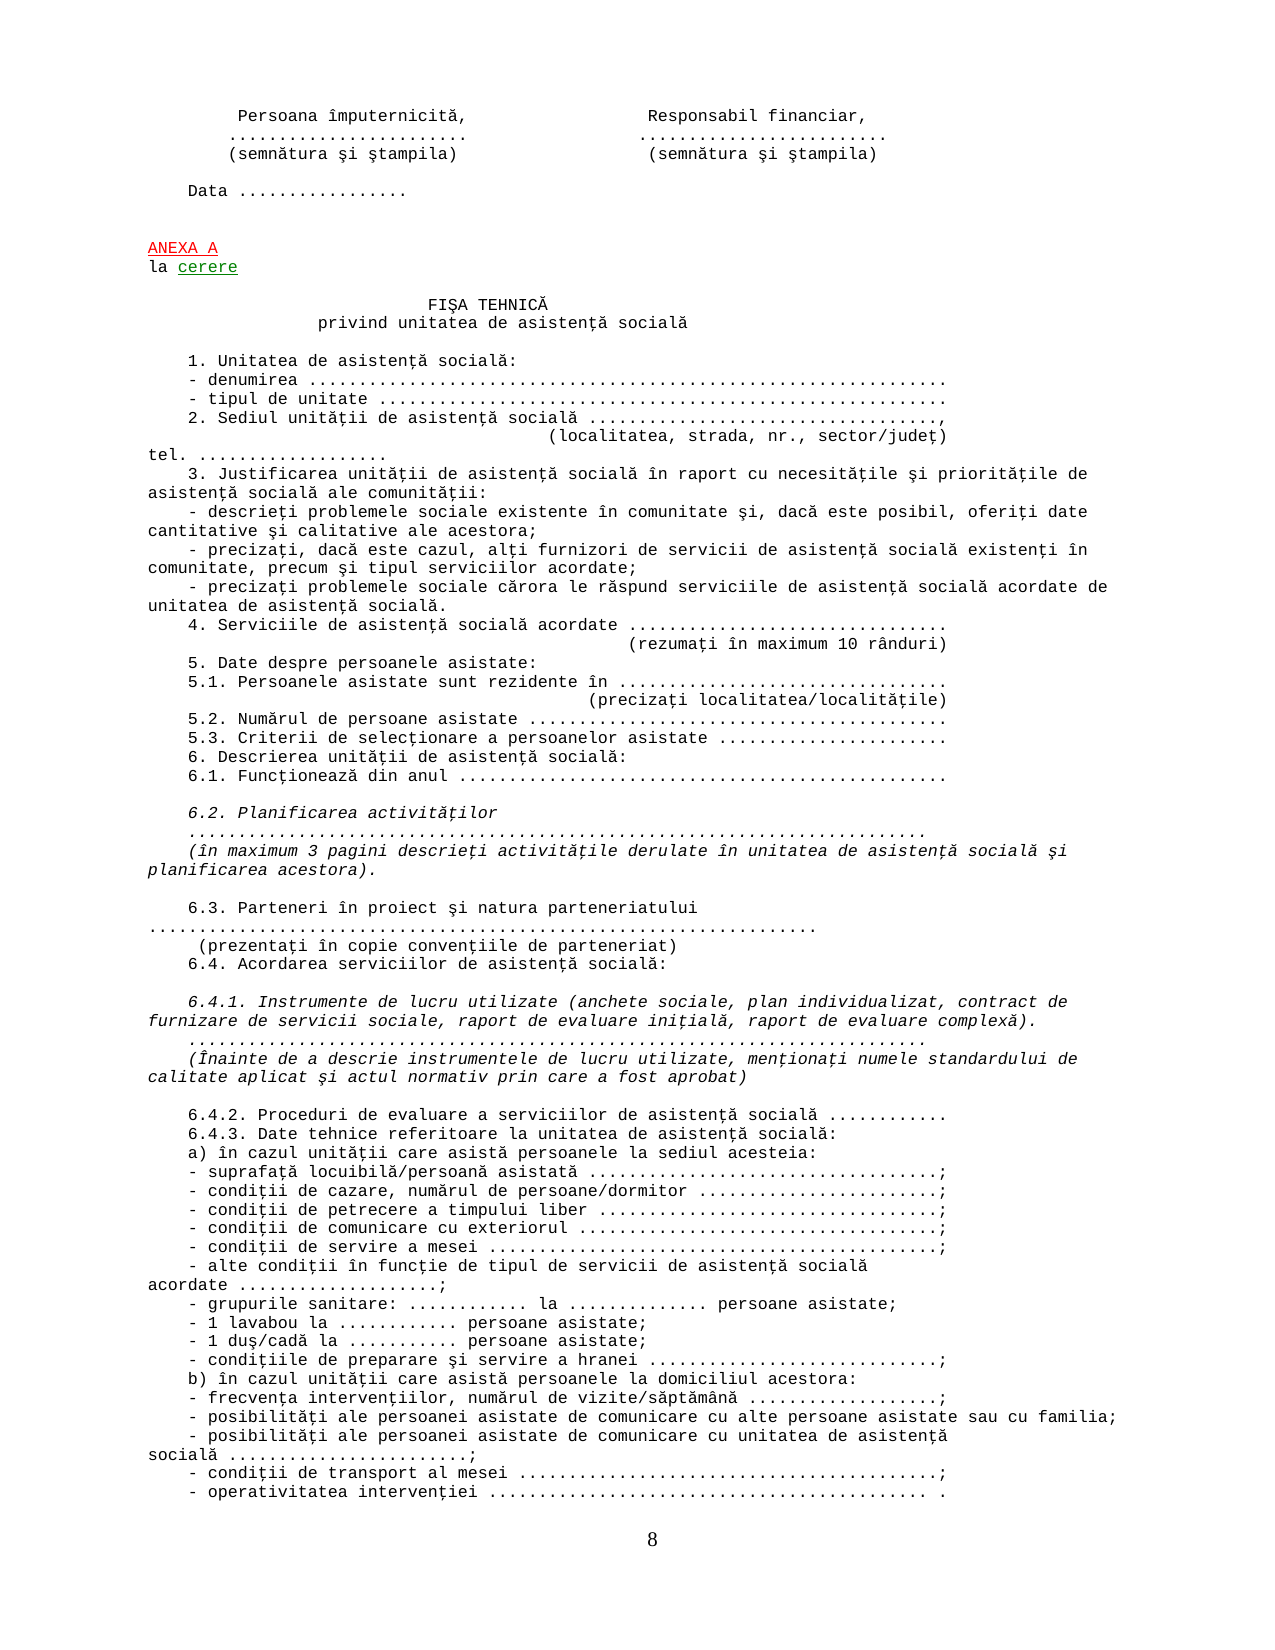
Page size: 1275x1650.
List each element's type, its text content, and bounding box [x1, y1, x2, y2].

text - grupurile sanitare: ............ la .............. persoane asistate; [148, 1295, 1157, 1314]
text 6.4. Acordarea serviciilor de asistenţă socială: [148, 956, 1157, 975]
text 6.4.2. Proceduri de evaluare a serviciilor de asistenţă socială ............ [148, 1107, 1157, 1126]
text - frecvenţa intervenţiilor, numărul de vizite/săptămână ...................; [148, 1389, 1157, 1408]
text - condiţii de servire a mesei .............................................; [148, 1239, 1157, 1258]
text 6.4.3. Date tehnice referitoare la unitatea de asistenţă socială: [148, 1126, 1157, 1144]
text - condiţii de transport al mesei ..........................................; [148, 1465, 1157, 1484]
text (semnătura şi ştampila) (semnătura şi ştampila) [148, 145, 1157, 164]
text a) în cazul unităţii care asistă persoanele la sediul acesteia: [148, 1144, 1157, 1163]
text 2. Sediul unităţii de asistenţă socială ..................................., [148, 409, 1157, 428]
text - condiţiile de preparare şi servire a hranei .............................; [148, 1352, 1157, 1371]
text privind unitatea de asistenţă socială [148, 315, 1157, 334]
text 5.1. Persoanele asistate sunt rezidente în ................................. [148, 673, 1157, 692]
text 3. Justificarea unităţii de asistenţă socială în raport cu necesităţile şi priorităţile de asistenţă socială ale comunităţii: [148, 466, 1157, 503]
text Data ................. [148, 183, 1157, 202]
text - 1 lavabou la ............ persoane asistate; [148, 1314, 1157, 1333]
text 6. Descrierea unităţii de asistenţă socială: [148, 748, 1157, 767]
text FIŞA TEHNICĂ [148, 296, 1157, 315]
text .......................................................................... [148, 824, 1157, 843]
text - posibilităţi ale persoanei asistate de comunicare cu alte persoane asistate sau cu familia; [148, 1408, 1157, 1427]
text ................................................................... [148, 918, 1157, 937]
text (în maximum 3 pagini descrieţi activităţile derulate în unitatea de asistenţă socială şi planificarea acestora). [148, 843, 1157, 881]
text - posibilităţi ale persoanei asistate de comunicare cu unitatea de asistenţă socială ........................; [148, 1427, 1157, 1465]
text - tipul de unitate ......................................................... [148, 390, 1157, 409]
text - condiţii de petrecere a timpului liber ..................................; [148, 1201, 1157, 1220]
text Persoana împuternicită, Responsabil financiar, [148, 107, 1157, 126]
text - descrieţi problemele sociale existente în comunitate şi, dacă este posibil, oferiţi date cantitative şi calitative ale acestora; [148, 503, 1157, 541]
text (precizaţi localitatea/localităţile) [148, 692, 1157, 711]
text 6.1. Funcţionează din anul ................................................. [148, 767, 1157, 786]
text 5.2. Numărul de persoane asistate .......................................... [148, 711, 1157, 730]
text 5.3. Criterii de selecţionare a persoanelor asistate ....................... [148, 730, 1157, 748]
text (Înainte de a descrie instrumentele de lucru utilizate, menţionaţi numele standardului de calitate aplicat şi actul normativ prin care a fost aprobat) [148, 1050, 1157, 1088]
text (rezumaţi în maximum 10 rânduri) [148, 635, 1157, 654]
text - operativitatea intervenţiei ............................................ . [148, 1484, 1157, 1503]
text b) în cazul unităţii care asistă persoanele la domiciliul acestora: [148, 1371, 1157, 1389]
text ANEXA A [148, 239, 1157, 258]
text 5. Date despre persoanele asistate: [148, 654, 1157, 673]
text - denumirea ................................................................ [148, 371, 1157, 390]
text 6.3. Parteneri în proiect şi natura parteneriatului [148, 899, 1157, 918]
text la cerere [148, 258, 1157, 277]
text - condiţii de comunicare cu exteriorul ....................................; [148, 1220, 1157, 1239]
text 1. Unitatea de asistenţă socială: [148, 353, 1157, 371]
text - alte condiţii în funcţie de tipul de servicii de asistenţă socială acordate ....................; [148, 1258, 1157, 1295]
text 6.2. Planificarea activităţilor [148, 805, 1157, 824]
text 6.4.1. Instrumente de lucru utilizate (anchete sociale, plan individualizat, contract de furnizare de servicii sociale, raport de evaluare iniţială, raport de evaluare complexă). [148, 994, 1157, 1031]
text 4. Serviciile de asistenţă socială acordate ................................ [148, 617, 1157, 635]
text tel. ................... [148, 447, 1157, 466]
text - condiţii de cazare, numărul de persoane/dormitor ........................; [148, 1182, 1157, 1201]
text (localitatea, strada, nr., sector/judeţ) [148, 428, 1157, 447]
text .......................................................................... [148, 1031, 1157, 1050]
text - precizaţi problemele sociale cărora le răspund serviciile de asistenţă socială acordate de unitatea de asistenţă socială. [148, 579, 1157, 617]
text - 1 duş/cadă la ........... persoane asistate; [148, 1333, 1157, 1352]
text - precizaţi, dacă este cazul, alţi furnizori de servicii de asistenţă socială existenţi în comunitate, precum şi tipul serviciilor acordate; [148, 541, 1157, 579]
text - suprafaţă locuibilă/persoană asistată ...................................; [148, 1163, 1157, 1182]
text (prezentaţi în copie convenţiile de parteneriat) [148, 937, 1157, 956]
text ........................ ......................... [148, 126, 1157, 145]
